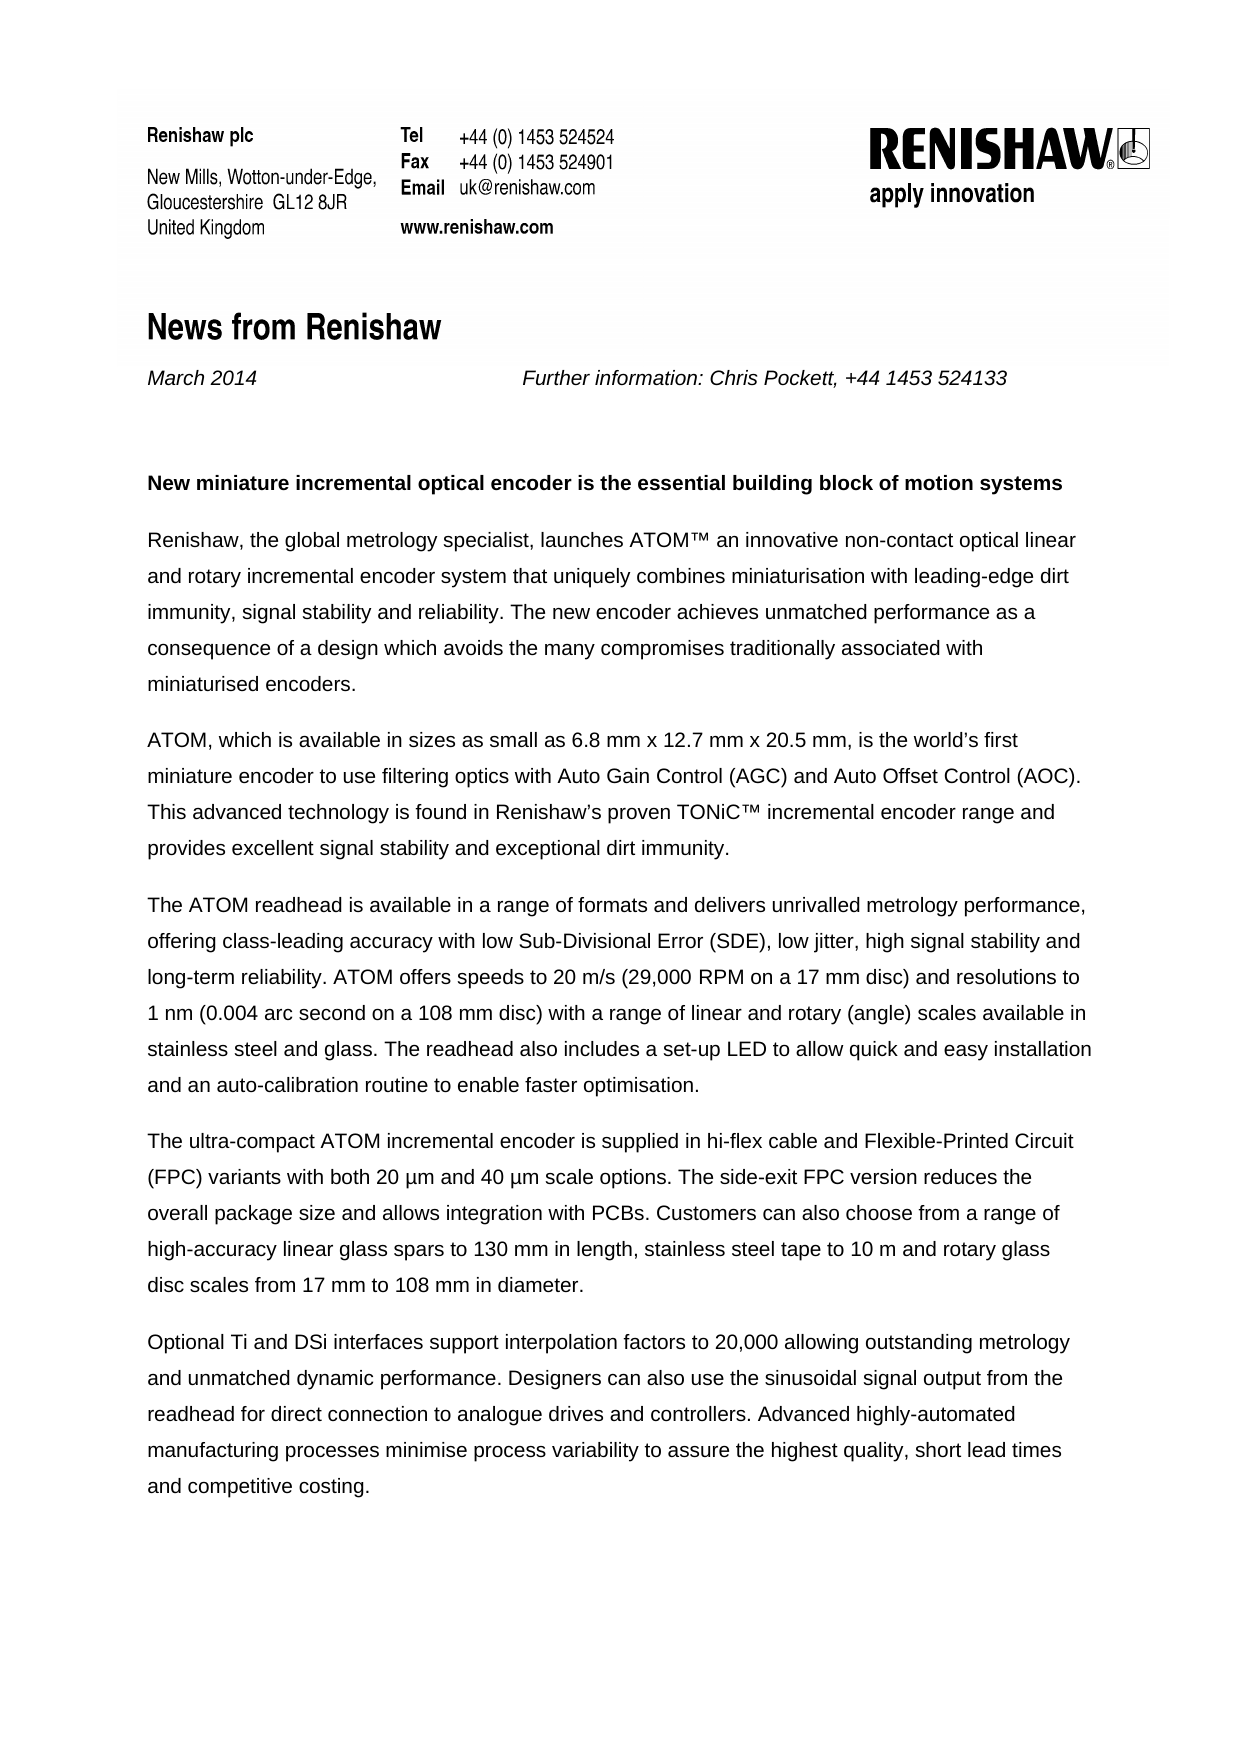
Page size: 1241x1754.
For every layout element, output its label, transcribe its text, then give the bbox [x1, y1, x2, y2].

text The ultra-compact ATOM incremental encoder is supplied in hi-flex cable and Flexible-Printed Circuit (FPC) variants with both 20 µm and 40 µm scale options. The side-exit FPC version reduces the overall package size and allows integration with PCBs. Customers can also choose from a range of high-accuracy linear glass spars to 130 mm in length, stainless steel tape to 10 m and rotary glass disc scales from 17 mm to 108 mm in diameter. [147, 1129, 1093, 1297]
text Optional Ti and DSi interfaces support interpolation factors to 20,000 allowing outstanding metrology and unmatched dynamic performance. Designers can also use the sinusoidal signal output from the readhead for direct connection to analogue drives and controllers. Advanced highly-automated manufacturing processes minimise process variability to assure the highest quality, short lead times and competitive costing. [147, 1330, 1093, 1497]
text The ATOM readhead is available in a range of formats and delivers unrivalled metrology performance, offering class-leading accuracy with low Sub-Divisional Error (SDE), low jitter, high signal stability and long-term reliability. ATOM offers speeds to 20 m/s (29,000 RPM on a 17 mm disc) and resolutions to 1 nm (0.004 arc second on a 108 mm disc) with a range of linear and rotary (angle) scales available in stainless steel and glass. The readhead also includes a set-up LED to allow quick and easy installation and an auto-calibration routine to enable faster optimisation. [147, 893, 1093, 1096]
text New miniature incremental optical encoder is the essential building block of motion systems [147, 471, 1093, 495]
text ATOM, which is available in sizes as small as 6.8 mm x 12.7 mm x 20.5 mm, is the world’s first miniature encoder to use filtering optics with Auto Gain Control (AGC) and Auto Offset Control (AOC). This advanced technology is found in Renishaw’s proven TONiC™ incremental encoder range and provides excellent signal stability and exceptional dirt immunity. [147, 728, 1093, 860]
text Renishaw, the global metrology specialist, launches ATOM™ an innovative non-contact optical linear and rotary incremental encoder system that uniquely combines miniaturisation with leading-edge dirt immunity, signal stability and reliability. The new encoder achieves unmatched performance as a consequence of a design which avoids the many compromises traditionally associated with miniaturised encoders. [147, 528, 1093, 695]
picture [117, 87, 1183, 367]
text March 2014 Further information: Chris Pockett, +44 1453 524133 [147, 367, 1034, 390]
